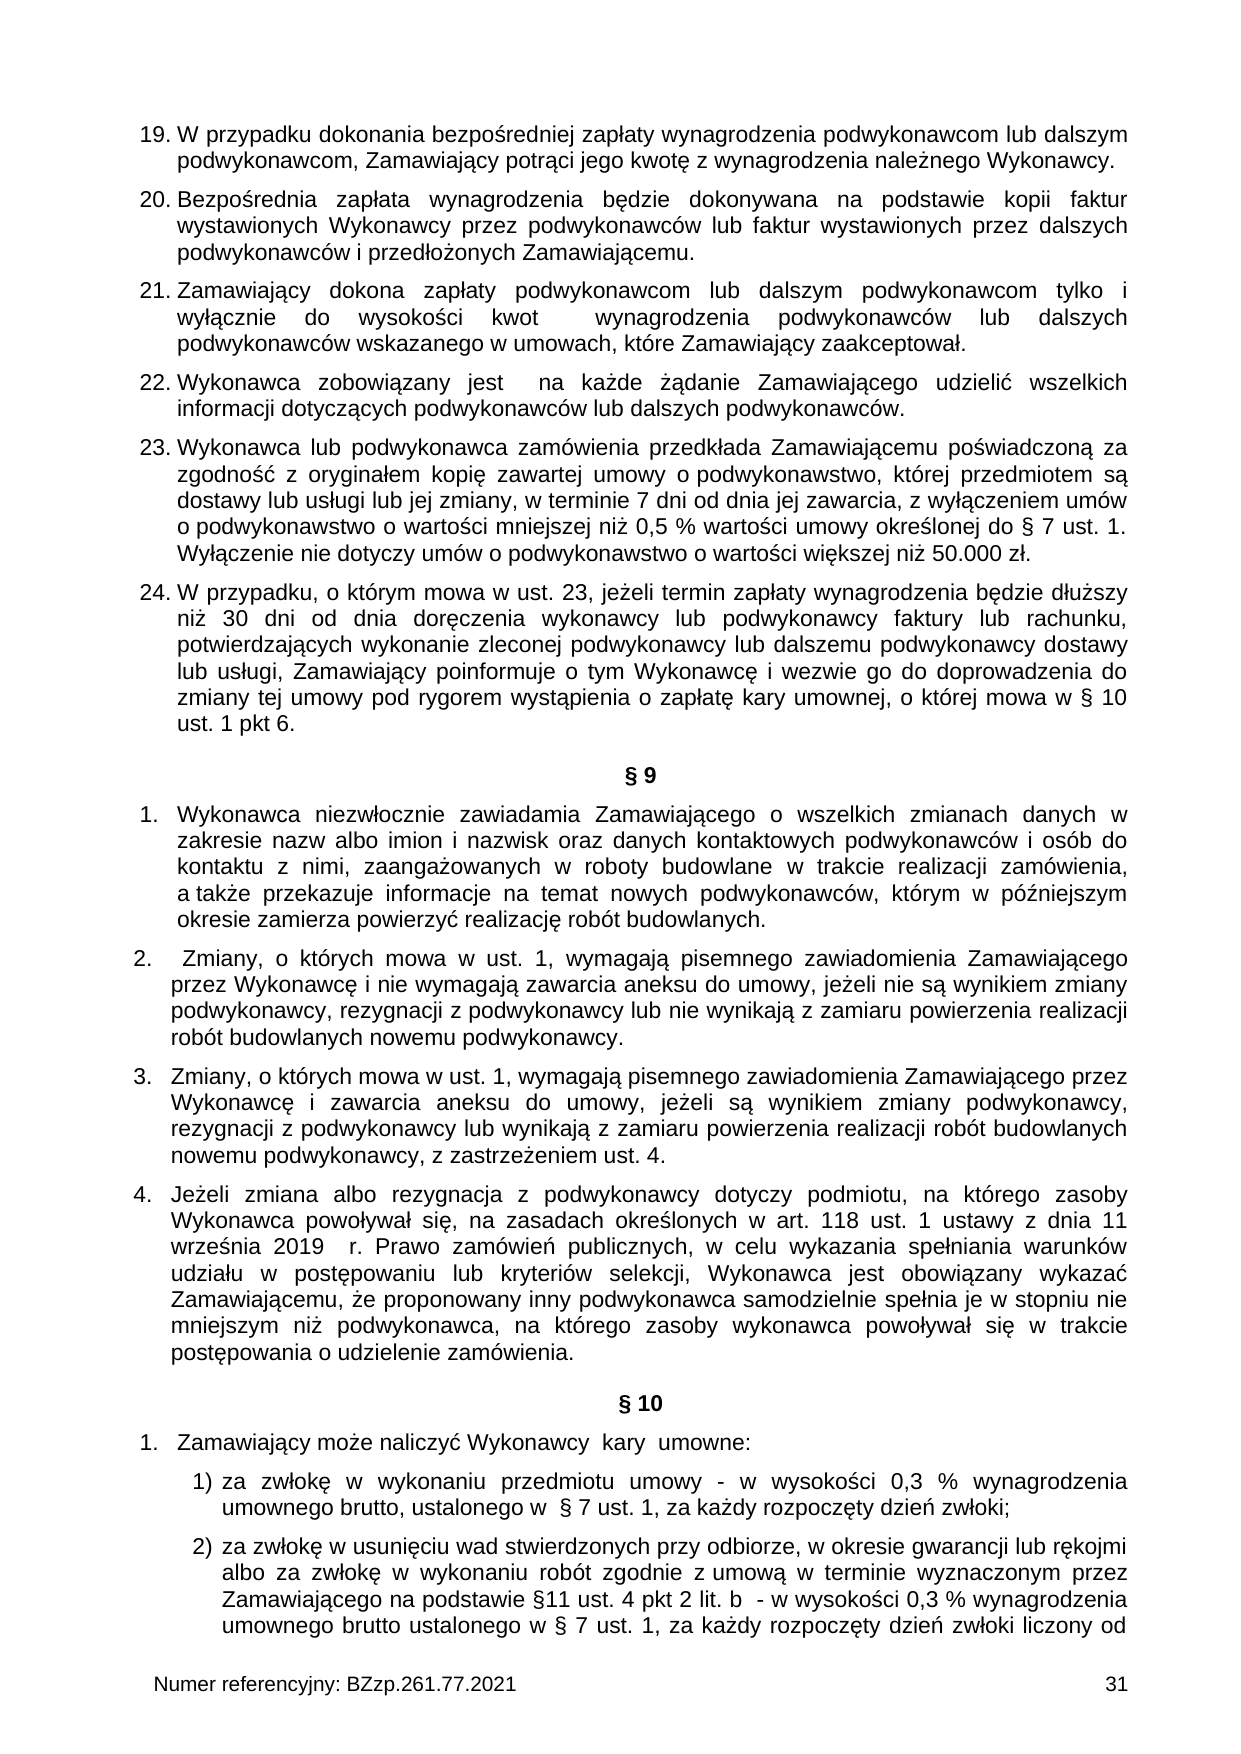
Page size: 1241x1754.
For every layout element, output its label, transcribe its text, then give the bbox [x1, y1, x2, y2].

list Zmiany, o których mowa w ust. 1, wymagają pisemnego zawiadomienia Zamawiającego przez Wykonawcę i nie wymagają zawarcia aneksu do umowy, jeżeli nie są wynikiem zmiany podwykonawcy, rezygnacji z podwykonawcy lub nie wynikają z zamiaru powierzenia realizacji robót budowlanych nowemu podwykonawcy. [133, 945, 1128, 1050]
list Wykonawca lub podwykonawca zamówienia przedkłada Zamawiającemu poświadczoną za zgodność z oryginałem kopię zawartej umowy o podwykonawstwo, której przedmiotem są dostawy lub usługi lub jej zmiany, w terminie 7 dni od dnia jej zawarcia, z wyłączeniem umów o podwykonawstwo o wartości mniejszej niż 0,5 % wartości umowy określonej do § 7 ust. 1. Wyłączenie nie dotyczy umów o podwykonawstwo o wartości większej niż 50.000 zł. [139, 434, 1128, 566]
list Zmiany, o których mowa w ust. 1, wymagają pisemnego zawiadomienia Zamawiającego przez Wykonawcę i zawarcia aneksu do umowy, jeżeli są wynikiem zmiany podwykonawcy, rezygnacji z podwykonawcy lub wynikają z zamiaru powierzenia realizacji robót budowlanych nowemu podwykonawcy, z zastrzeżeniem ust. 4. [133, 1063, 1128, 1168]
text § 9 [262, 762, 1019, 788]
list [192, 1533, 1128, 1638]
text § 10 [262, 1390, 1019, 1416]
list Bezpośrednia zapłata wynagrodzenia będzie dokonywana na podstawie kopii faktur wystawionych Wykonawcy przez podwykonawców lub faktur wystawionych przez dalszych podwykonawców i przedłożonych Zamawiającemu. [139, 186, 1128, 265]
list Zamawiający może naliczyć Wykonawcy kary umowne: [139, 1429, 1128, 1455]
list Zamawiający dokona zapłaty podwykonawcom lub dalszym podwykonawcom tylko i wyłącznie do wysokości kwot wynagrodzenia podwykonawców lub dalszych podwykonawców wskazanego w umowach, które Zamawiający zaakceptował. [139, 277, 1128, 357]
list Wykonawca niezwłocznie zawiadamia Zamawiającego o wszelkich zmianach danych w zakresie nazw albo imion i nazwisk oraz danych kontaktowych podwykonawców i osób do kontaktu z nimi, zaangażowanych w roboty budowlane w trakcie realizacji zamówienia, a także przekazuje informacje na temat nowych podwykonawców, którym w późniejszym okresie zamierza powierzyć realizację robót budowlanych. [139, 801, 1128, 932]
list Jeżeli zmiana albo rezygnacja z podwykonawcy dotyczy podmiotu, na którego zasoby Wykonawca powoływał się, na zasadach określonych w art. 118 ust. 1 ustawy z dnia 11 września 2019 r. Prawo zamówień publicznych, w celu wykazania spełniania warunków udziału w postępowaniu lub kryteriów selekcji, Wykonawca jest obowiązany wykazać Zamawiającemu, że proponowany inny podwykonawca samodzielnie spełnia je w stopniu nie mniejszym niż podwykonawca, na którego zasoby wykonawca powoływał się w trakcie postępowania o udzielenie zamówienia. [133, 1181, 1128, 1365]
list W przypadku, o którym mowa w ust. 23, jeżeli termin zapłaty wynagrodzenia będzie dłuższy niż 30 dni od dnia doręczenia wykonawcy lub podwykonawcy faktury lub rachunku, potwierdzających wykonanie zleconej podwykonawcy lub dalszemu podwykonawcy dostawy lub usługi, Zamawiający poinformuje o tym Wykonawcę i wezwie go do doprowadzenia do zmiany tej umowy pod rygorem wystąpienia o zapłatę kary umownej, o której mowa w § 10 ust. 1 pkt 6. [139, 578, 1128, 737]
list Wykonawca zobowiązany jest na każde żądanie Zamawiającego udzielić wszelkich informacji dotyczących podwykonawców lub dalszych podwykonawców. [139, 369, 1128, 422]
list W przypadku dokonania bezpośredniej zapłaty wynagrodzenia podwykonawcom lub dalszym podwykonawcom, Zamawiający potrąci jego kwotę z wynagrodzenia należnego Wykonawcy. [139, 121, 1128, 173]
list za zwłokę w wykonaniu przedmiotu umowy - w wysokości 0,3 % wynagrodzenia umownego brutto, ustalonego w § 7 ust. 1, za każdy rozpoczęty dzień zwłoki; [192, 1468, 1128, 1521]
